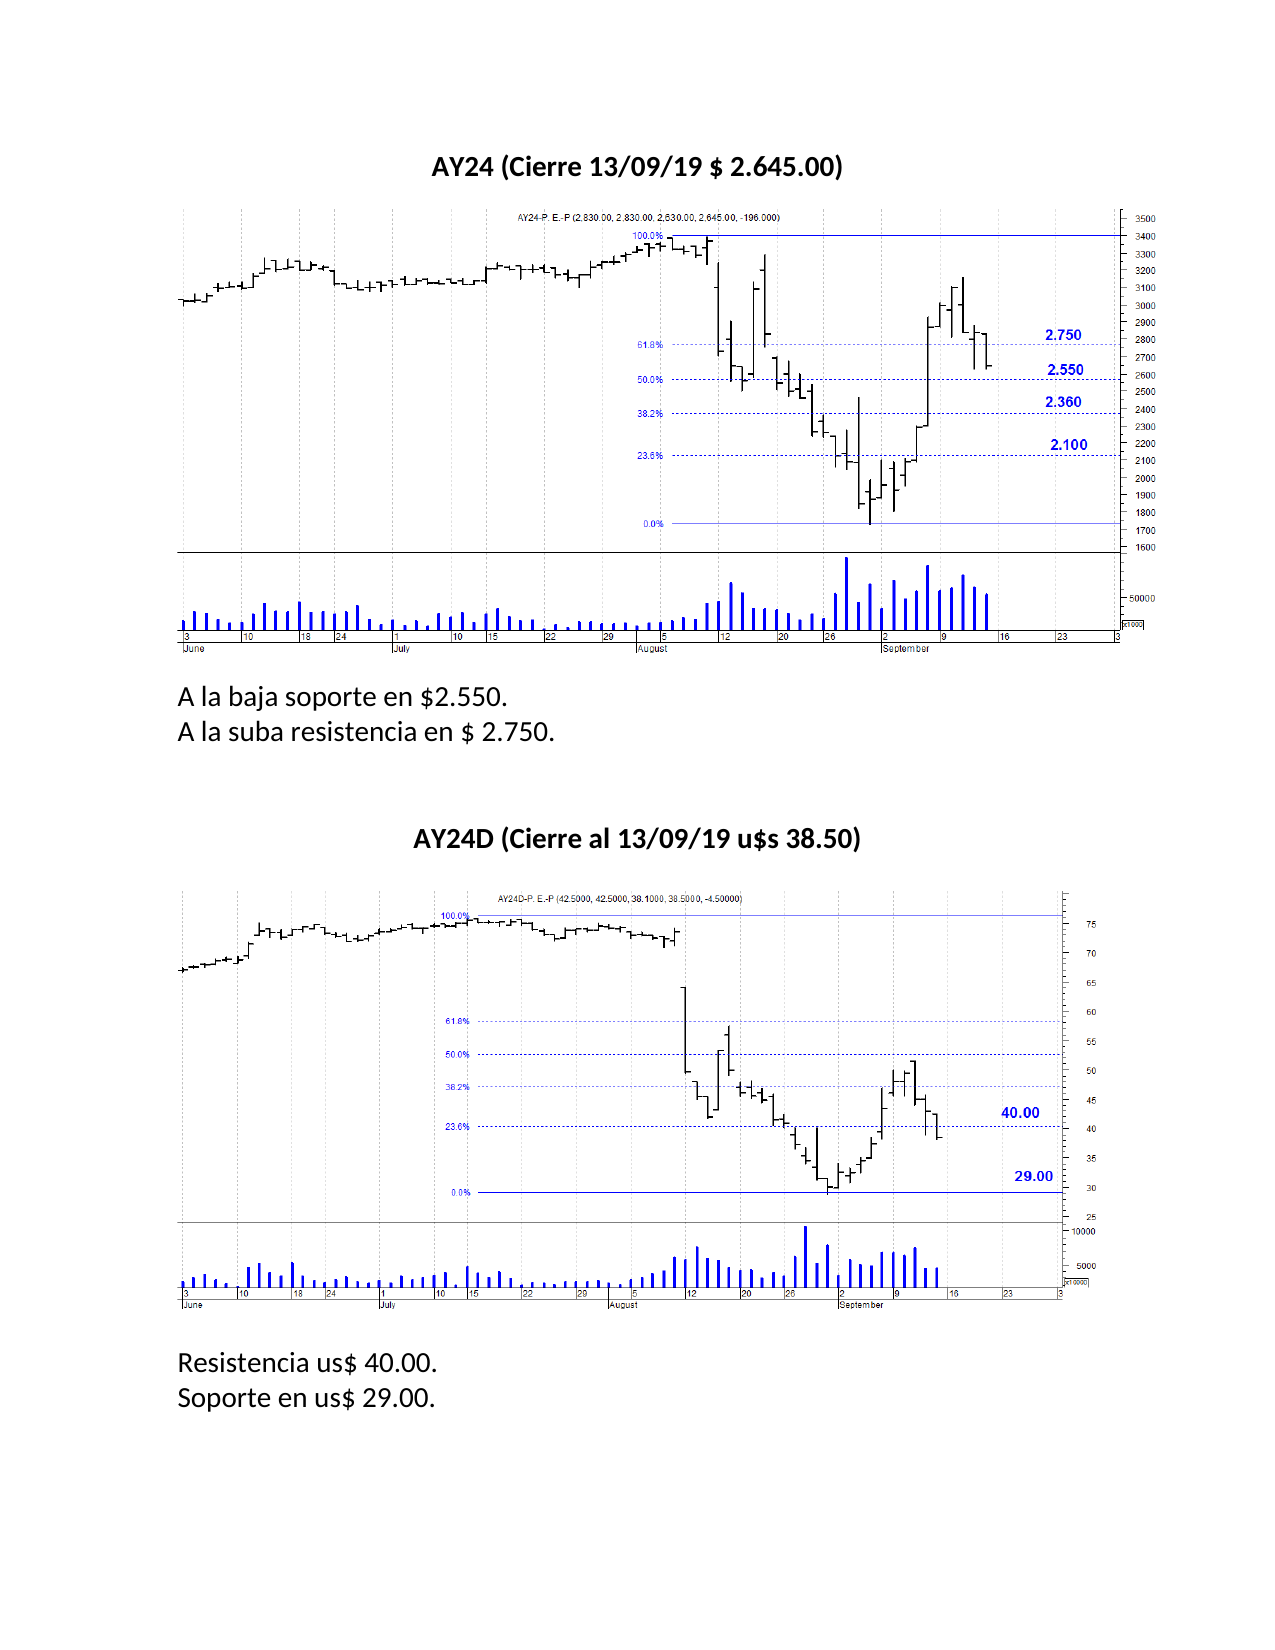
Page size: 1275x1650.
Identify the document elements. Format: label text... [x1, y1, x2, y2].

picture [177, 209, 1158, 653]
text Soporte en us$ 29.00. [177, 1379, 1098, 1415]
text A la suba resistencia en $ 2.750. [177, 713, 1098, 749]
text Resistencia us$ 40.00. [177, 1344, 1098, 1379]
text AY24D (Cierre al 13/09/19 u$s 38.50) [177, 820, 1098, 856]
text A la baja soporte en $2.550. [177, 678, 1098, 713]
picture [177, 891, 1098, 1309]
text AY24 (Cierre 13/09/19 $ 2.645.00) [177, 148, 1098, 183]
